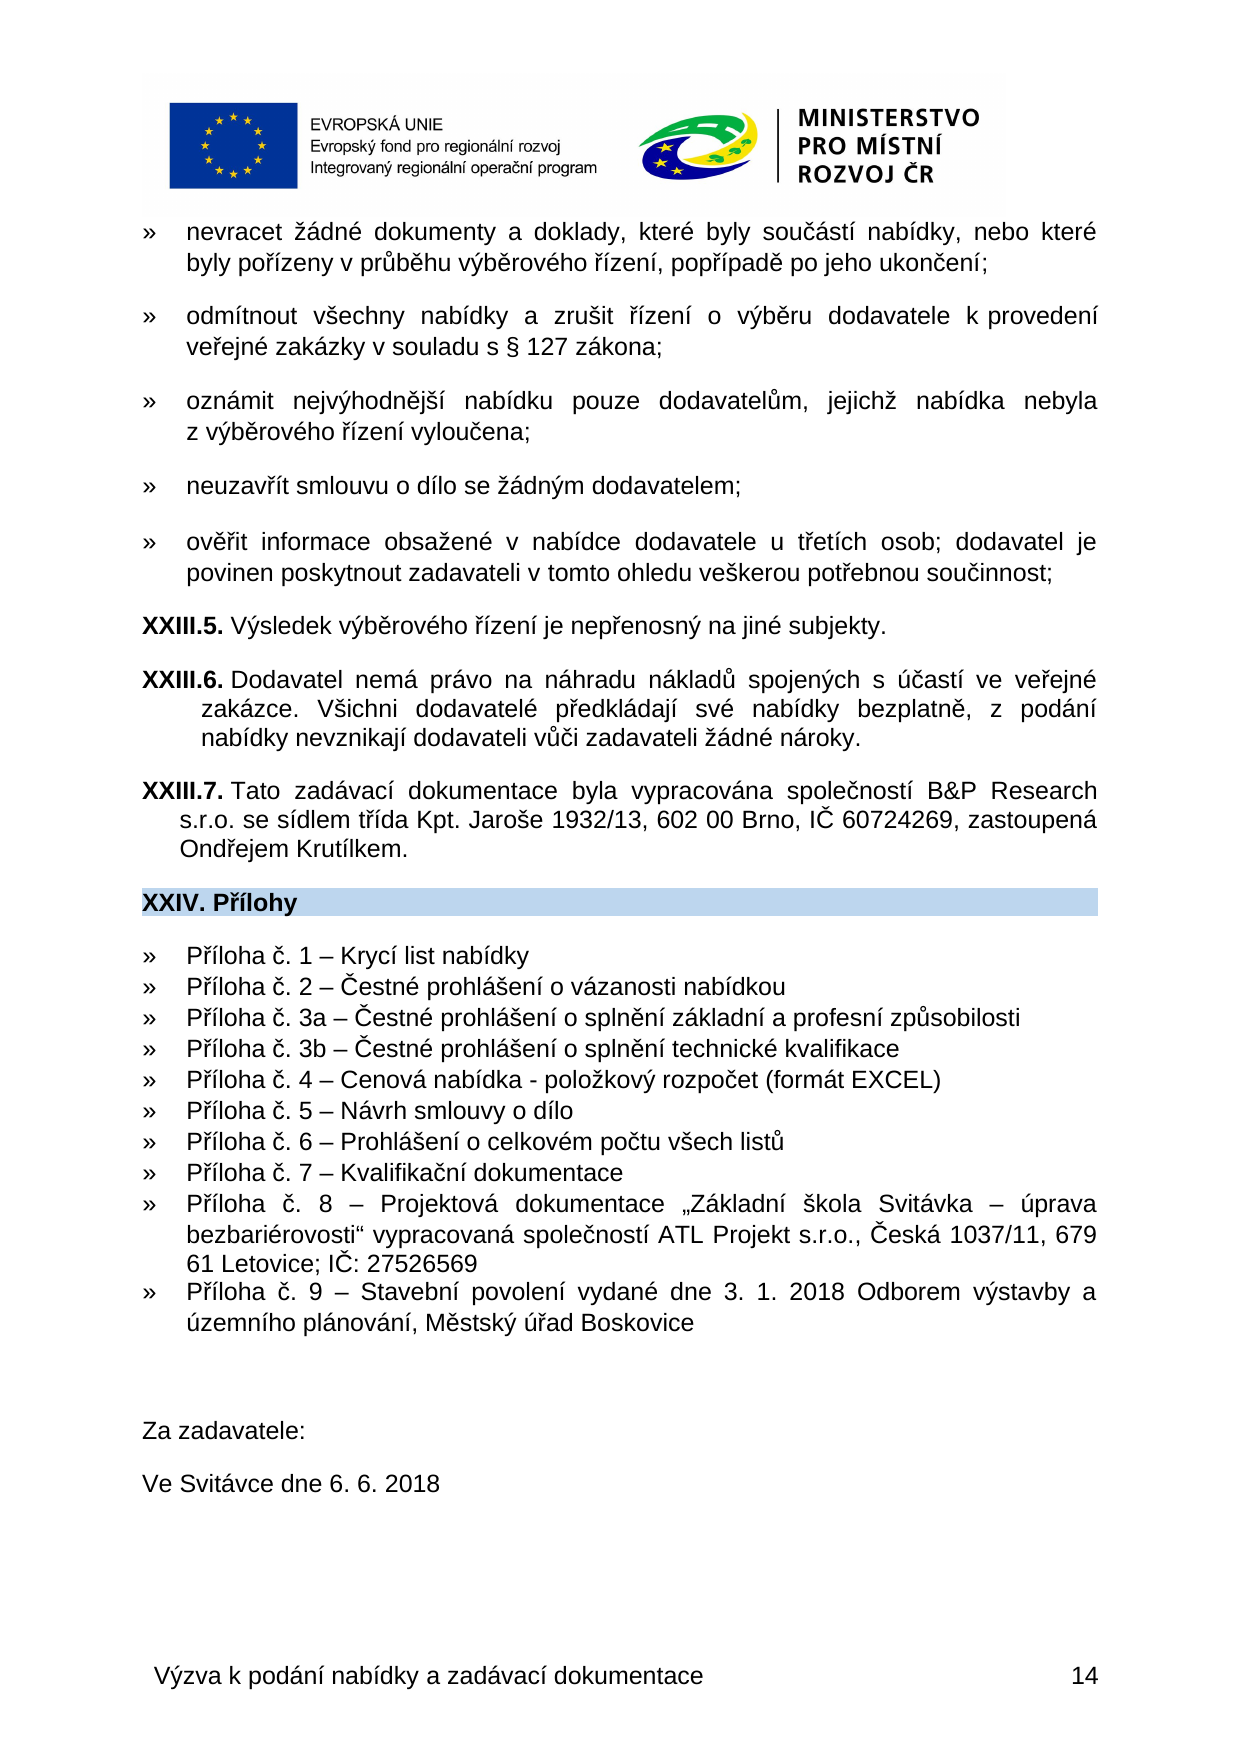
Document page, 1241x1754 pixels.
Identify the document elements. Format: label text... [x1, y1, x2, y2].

list oznámit nejvýhodnější nabídku pouze dodavatelům, jejichž nabídka nebyla z výběrového řízení vyloučena; [142, 386, 1098, 446]
list Příloha č. 3a – Čestné prohlášení o splnění základní a profesní způsobilosti [142, 1003, 1098, 1034]
list nevracet žádné dokumenty a doklady, které byly součástí nabídky, nebo které byly pořízeny v průběhu výběrového řízení, popřípadě po jeho ukončení; [142, 217, 1098, 276]
list Příloha č. 4 – Cenová nabídka - položkový rozpočet (formát EXCEL) [142, 1065, 1098, 1096]
list Tato zadávací dokumentace byla vypracována společností B&P Research s.r.o. se sídlem třída Kpt. Jaroše 1932/13, 602 00 Brno, IČ 60724269, zastoupená Ondřejem Krutílkem. [142, 776, 1098, 863]
list Přílohy [142, 888, 1098, 916]
list Příloha č. 9 – Stavební povolení vydané dne 3. 1. 2018 Odborem výstavby a územního plánování, Městský úřad Boskovice [142, 1277, 1098, 1337]
text Za zadavatele: [142, 1416, 1098, 1444]
picture [141, 73, 1007, 217]
list neuzavřít smlouvu o dílo se žádným dodavatelem; [142, 471, 1098, 502]
list Výsledek výběrového řízení je nepřenosný na jiné subjekty. [142, 611, 1098, 640]
text Ve Svitávce dne 6. 6. 2018 [142, 1469, 1098, 1498]
list odmítnout všechny nabídky a zrušit řízení o výběru dodavatele k provedení veřejné zakázky v souladu s § 127 zákona; [142, 301, 1098, 361]
list Příloha č. 7 – Kvalifikační dokumentace [142, 1158, 1098, 1189]
list ověřit informace obsažené v nabídce dodavatele u třetích osob; dodavatel je povinen poskytnout zadavateli v tomto ohledu veškerou potřebnou součinnost; [142, 527, 1098, 586]
list Příloha č. 1 – Krycí list nabídky [142, 941, 1098, 972]
list Příloha č. 6 – Prohlášení o celkovém počtu všech listů [142, 1127, 1098, 1158]
list Příloha č. 3b – Čestné prohlášení o splnění technické kvalifikace [142, 1034, 1098, 1065]
list Příloha č. 2 – Čestné prohlášení o vázanosti nabídkou [142, 972, 1098, 1003]
list Dodavatel nemá právo na náhradu nákladů spojených s účastí ve veřejné zakázce. Všichni dodavatelé předkládají své nabídky bezplatně, z podání nabídky nevznikají dodavateli vůči zadavateli žádné nároky. [142, 665, 1098, 751]
list Příloha č. 8 – Projektová dokumentace „Základní škola Svitávka – úprava bezbariérovosti“ vypracovaná společností ATL Projekt s.r.o., Česká 1037/11, 679 61 Letovice; IČ: 27526569 [142, 1189, 1098, 1277]
list Příloha č. 5 – Návrh smlouvy o dílo [142, 1096, 1098, 1127]
